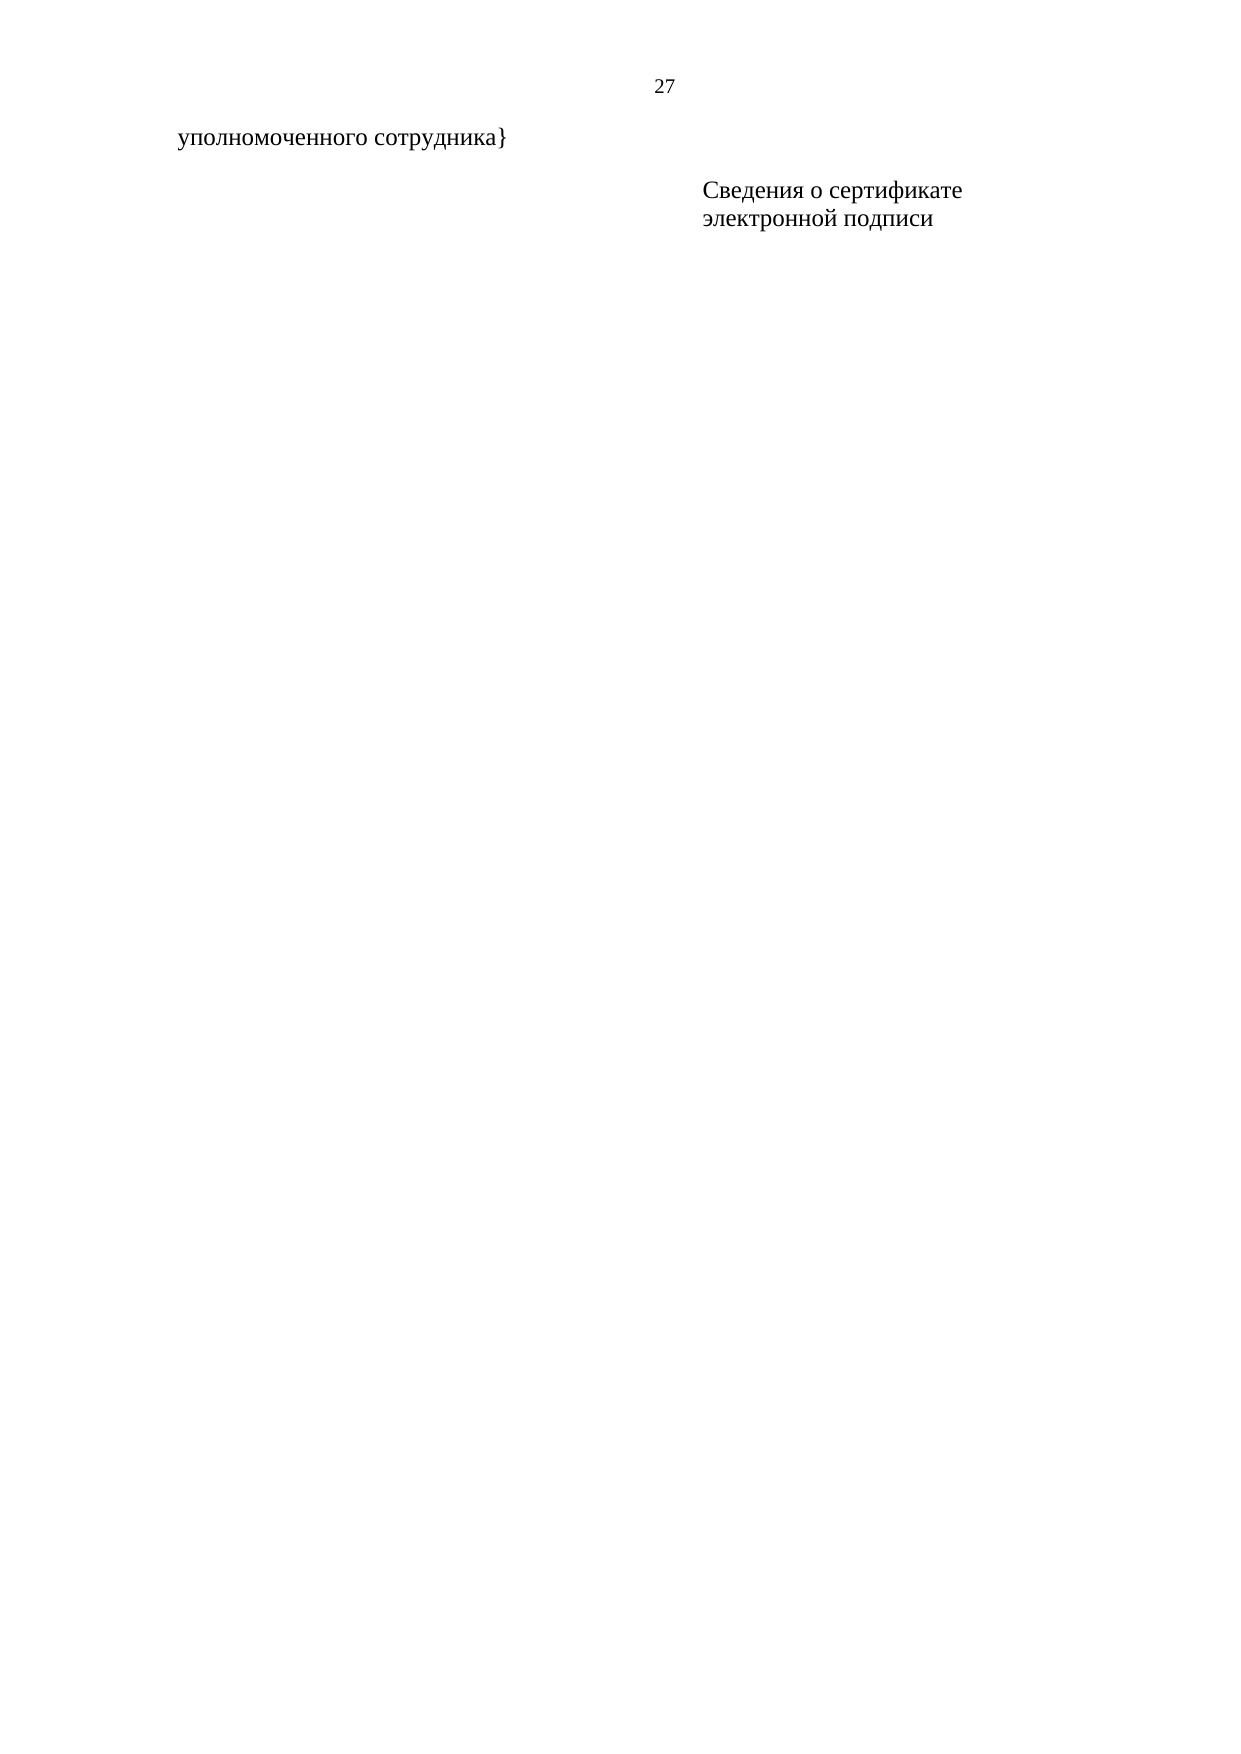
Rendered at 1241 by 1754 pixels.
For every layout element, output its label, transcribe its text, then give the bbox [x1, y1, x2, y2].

text электронной подписи [177, 203, 1152, 232]
text Сведения о сертификате [177, 175, 1152, 203]
text уполномоченного сотрудника} [177, 122, 1152, 151]
